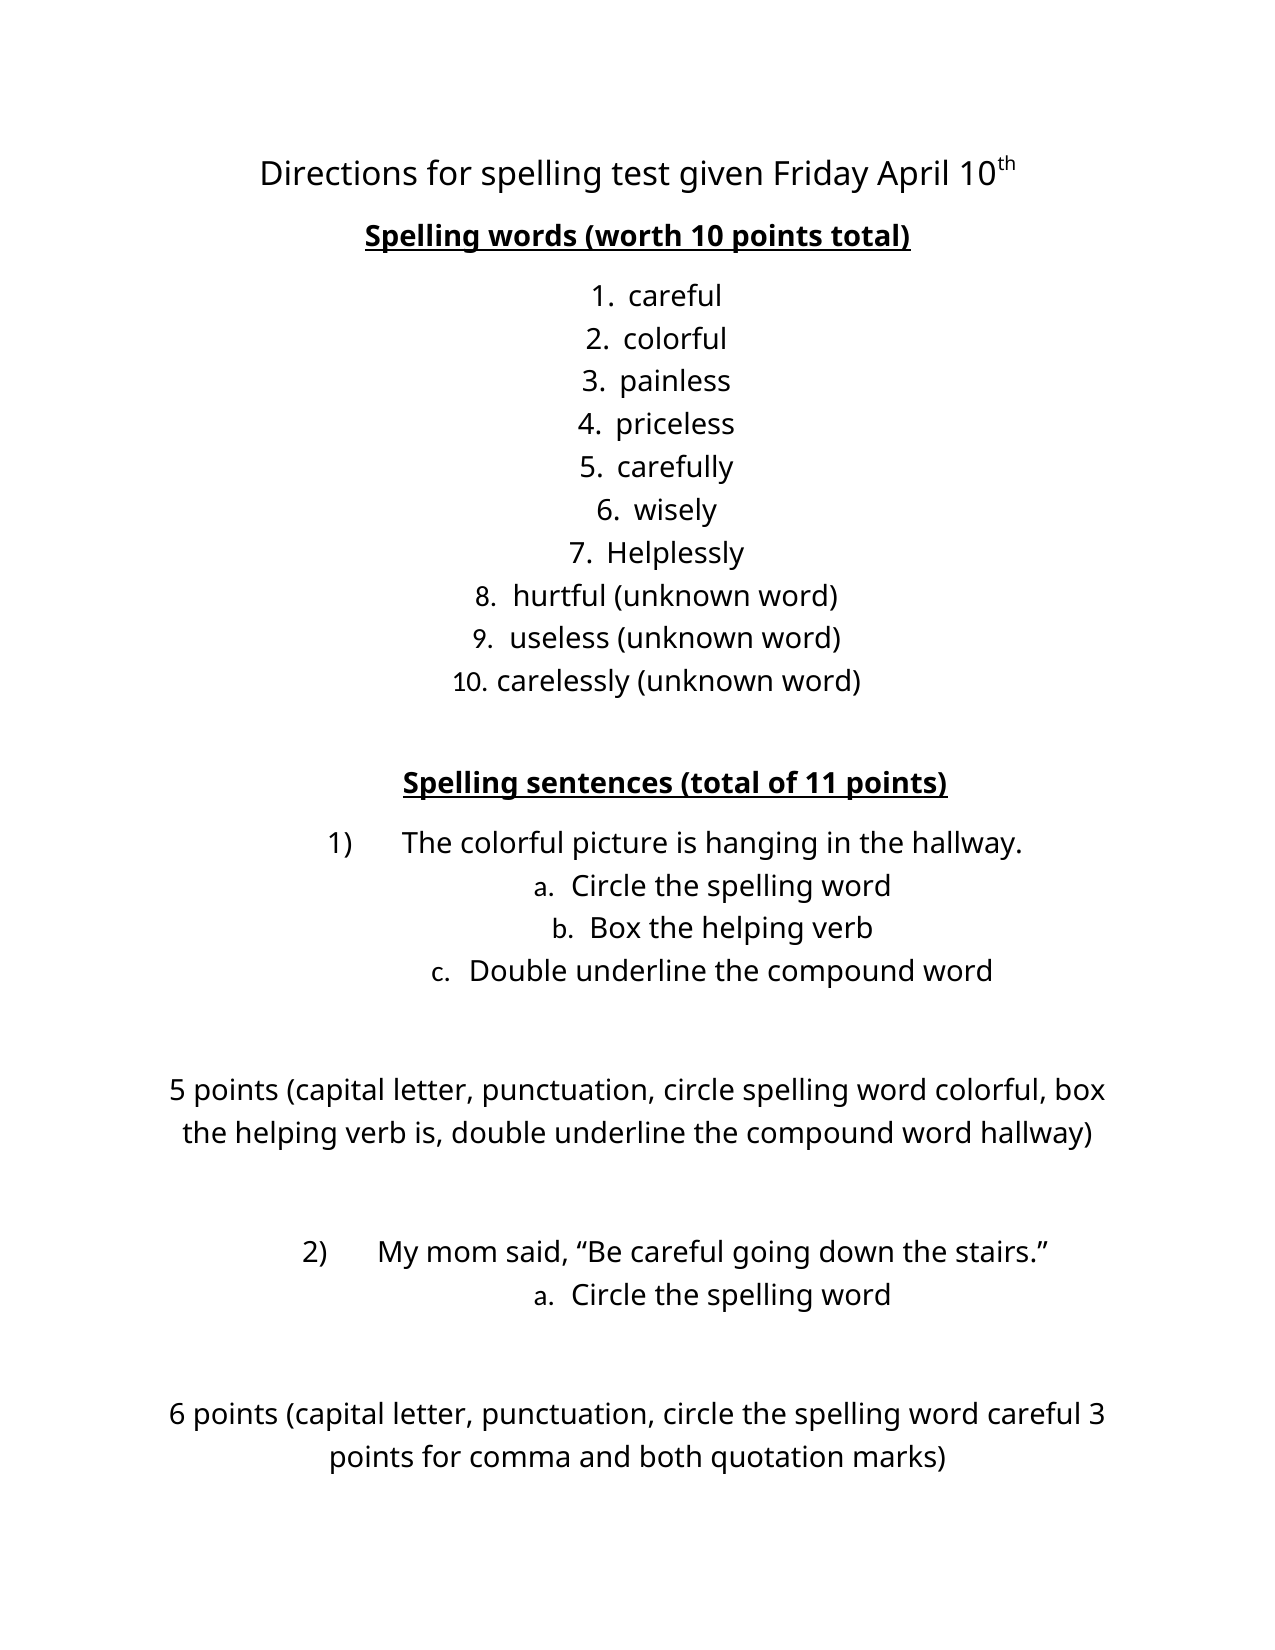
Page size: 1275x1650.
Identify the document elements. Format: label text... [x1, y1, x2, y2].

list Box the helping verb [300, 908, 1125, 947]
list Circle the spelling word [300, 865, 1125, 905]
text Spelling words (worth 10 points total) [150, 216, 1125, 255]
list Double underline the compound word [300, 951, 1125, 990]
list The colorful picture is hanging in the hallway. [225, 822, 1125, 862]
list careful [187, 275, 1125, 315]
list carefully [187, 446, 1125, 486]
text 6 points (capital letter, punctuation, circle the spelling word careful 3 points for comma and both quotation marks) [150, 1393, 1125, 1476]
list priceless [187, 403, 1125, 443]
list My mom said, “Be careful going down the stairs.” [225, 1231, 1125, 1271]
list painless [187, 361, 1125, 400]
text 5 points (capital letter, punctuation, circle spelling word colorful, box the helping verb is, double underline the compound word hallway) [150, 1069, 1125, 1152]
list useless (unknown word) [187, 618, 1125, 657]
list wisely [187, 489, 1125, 529]
list Circle the spelling word [300, 1274, 1125, 1314]
text Directions for spelling test given Friday April 10th [150, 150, 1125, 195]
list hurtful (unknown word) [187, 575, 1125, 614]
list Helplessly [187, 532, 1125, 572]
list carelessly (unknown word) [187, 660, 1125, 700]
text Spelling sentences (total of 11 points) [225, 763, 1125, 802]
list colorful [187, 318, 1125, 358]
